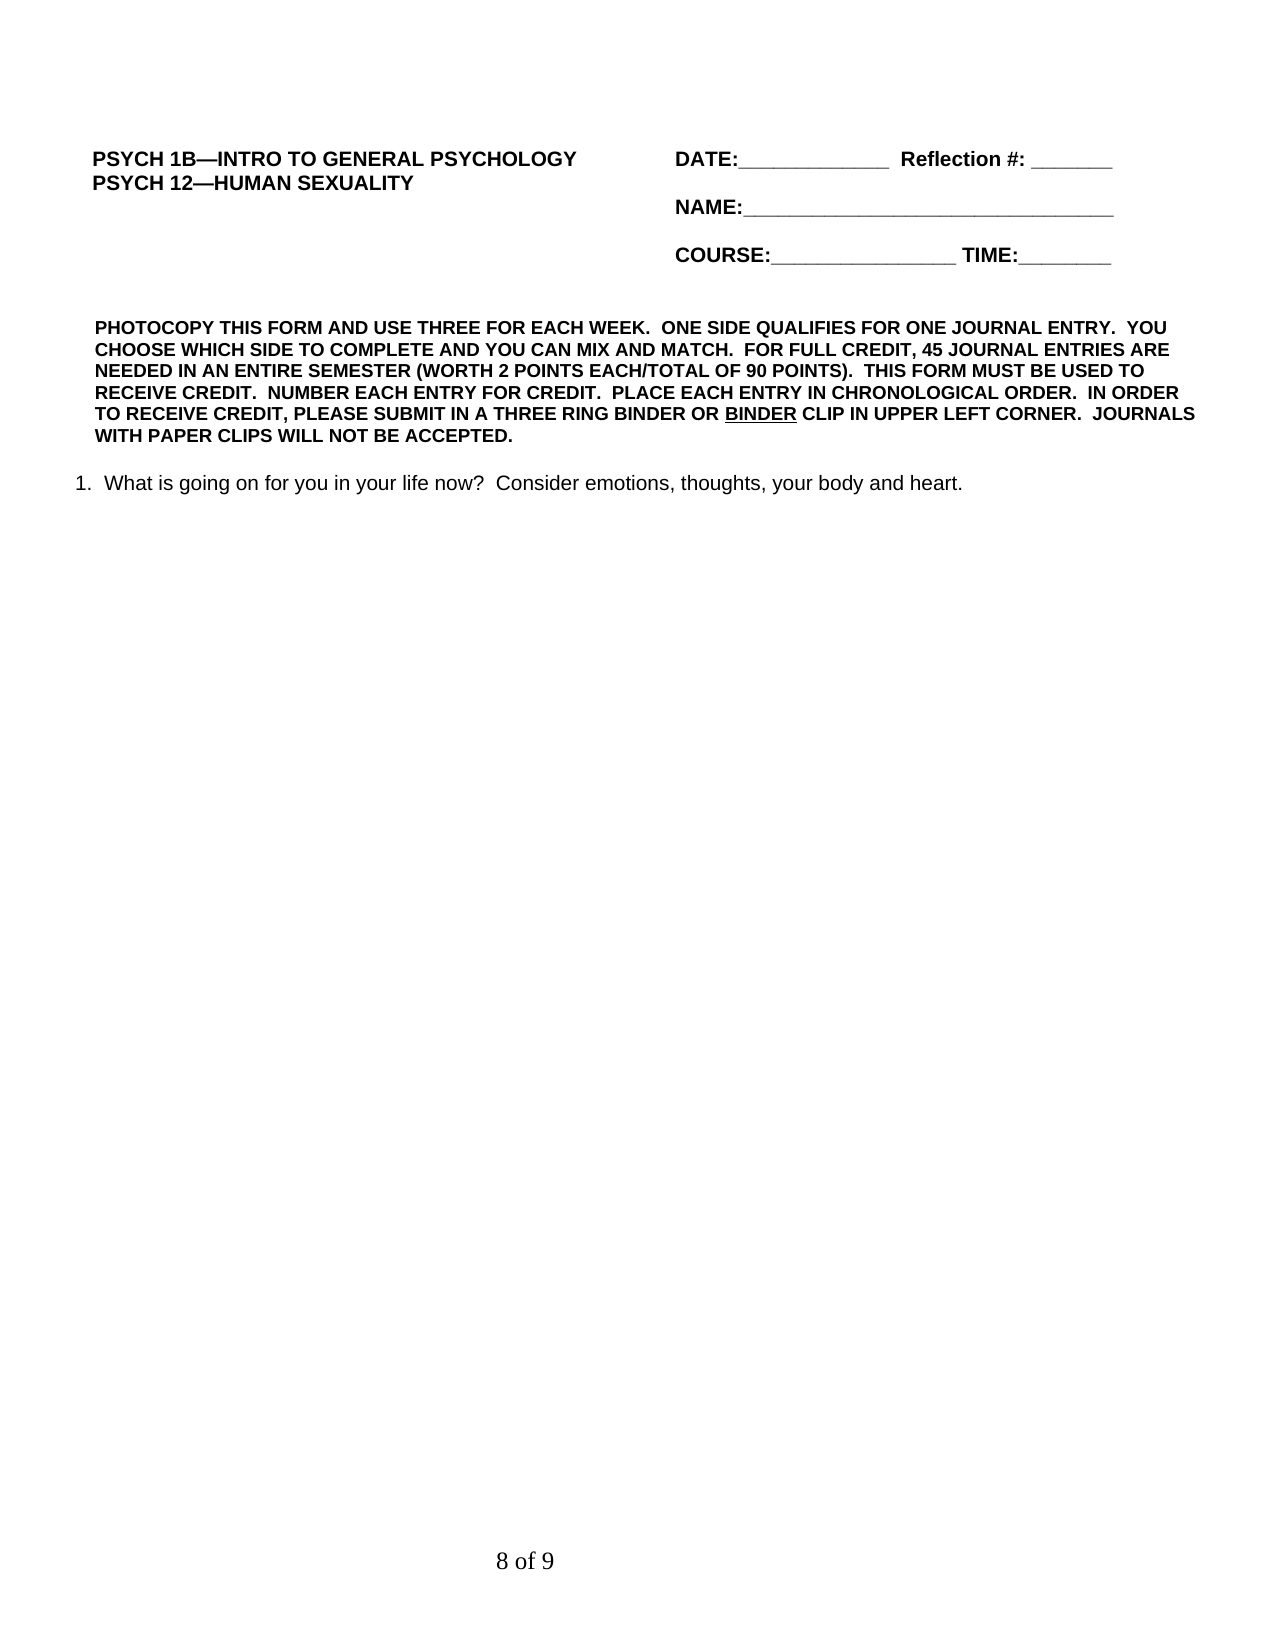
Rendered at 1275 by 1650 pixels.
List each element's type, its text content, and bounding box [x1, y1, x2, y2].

text COURSE:________________ TIME:________ [75, 243, 1200, 267]
text 1. What is going on for you in your life now? Consider emotions, thoughts, your body and heart. [75, 470, 1200, 494]
text PHOTOCOPY THIS FORM AND USE THREE FOR EACH WEEK. ONE SIDE QUALIFIES FOR ONE JOURNAL ENTRY. YOU CHOOSE WHICH SIDE TO COMPLETE AND YOU CAN MIX AND MATCH. FOR FULL CREDIT, 45 JOURNAL ENTRIES ARE NEEDED IN AN ENTIRE SEMESTER (WORTH 2 POINTS EACH/TOTAL OF 90 POINTS). THIS FORM MUST BE USED TO RECEIVE CREDIT. NUMBER EACH ENTRY FOR CREDIT. PLACE EACH ENTRY IN CHRONOLOGICAL ORDER. IN ORDER TO RECEIVE CREDIT, PLEASE SUBMIT IN A THREE RING BINDER OR BINDER CLIP IN UPPER LEFT CORNER. JOURNALS WITH PAPER CLIPS WILL NOT BE ACCEPTED. [94, 317, 1200, 446]
text PSYCH 1B—INTRO TO GENERAL PSYCHOLOGY DATE:_____________ Reflection #: _______ [75, 147, 1200, 171]
text NAME:________________________________ [75, 195, 1200, 219]
text PSYCH 12—HUMAN SEXUALITY [75, 171, 1200, 195]
